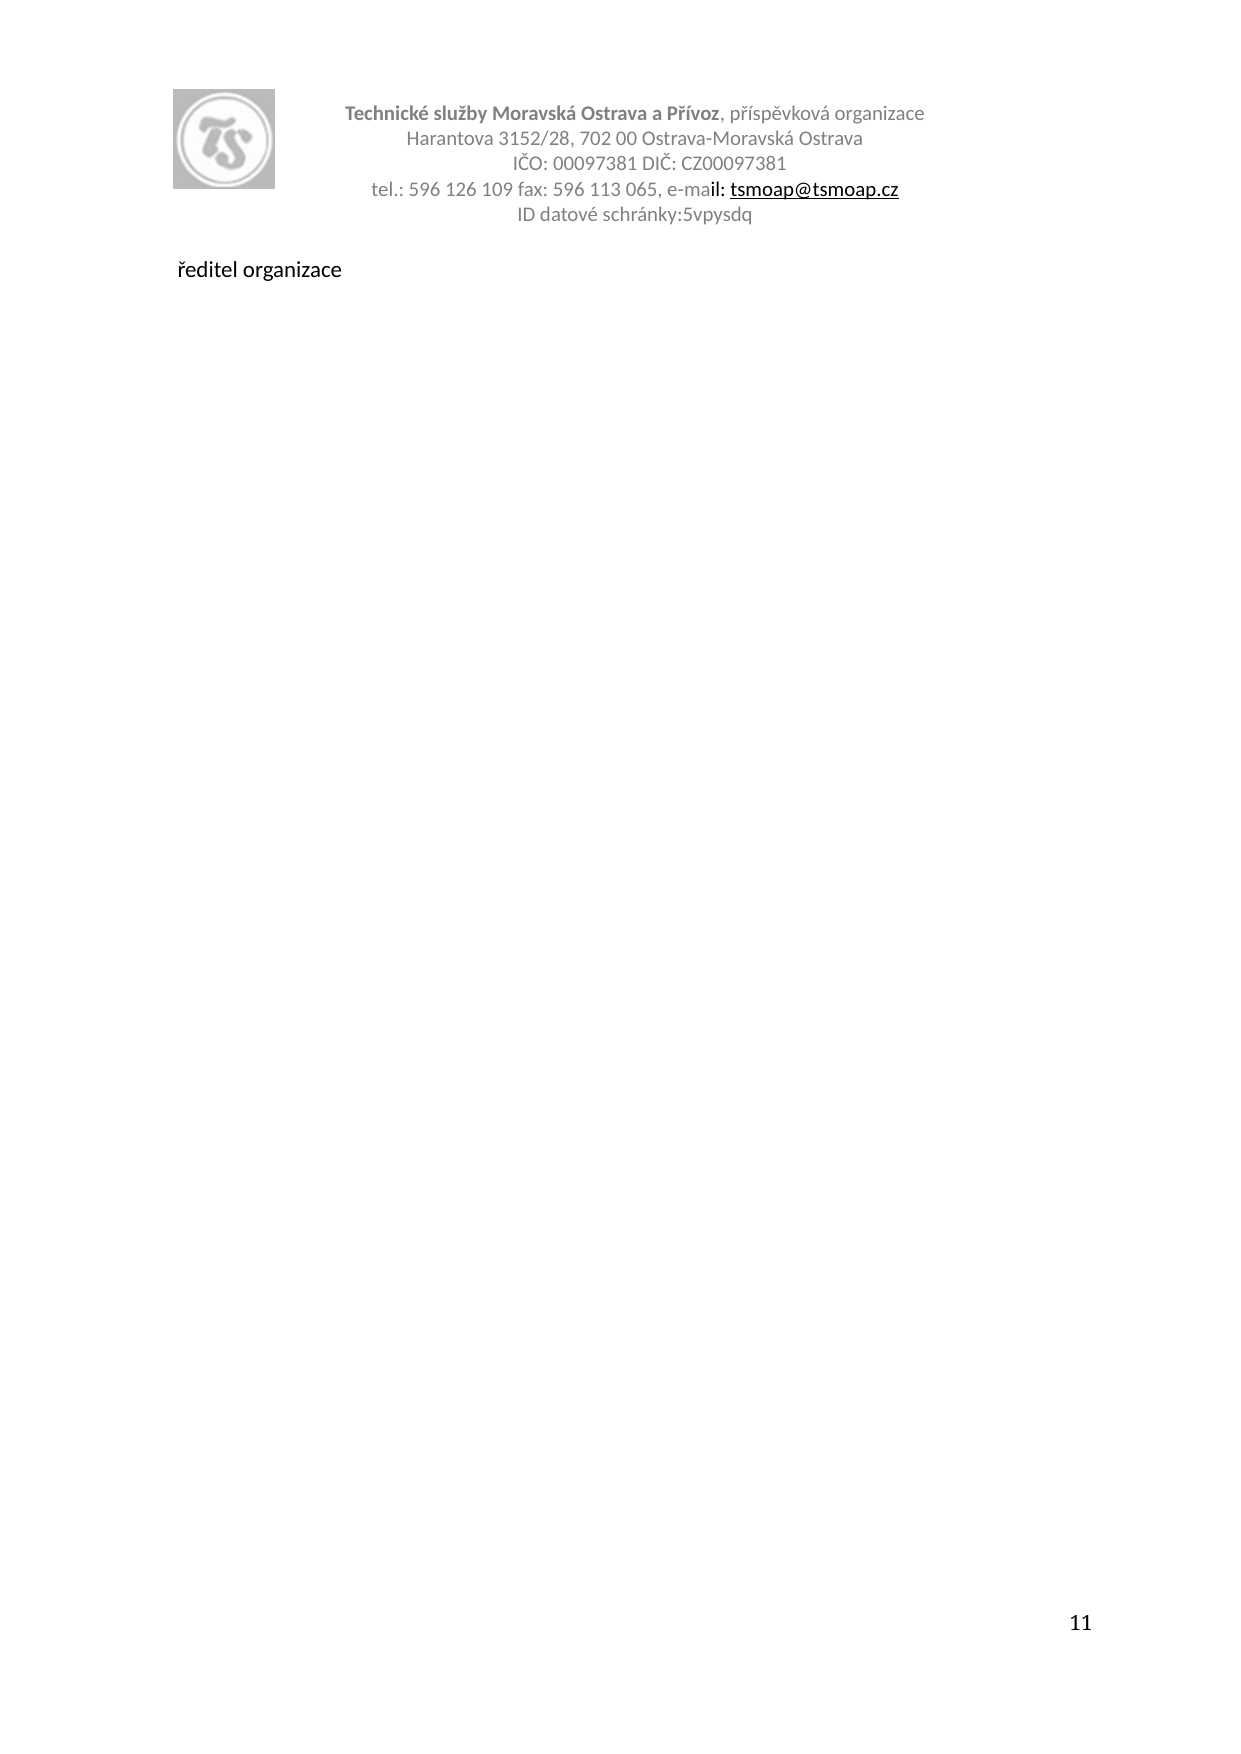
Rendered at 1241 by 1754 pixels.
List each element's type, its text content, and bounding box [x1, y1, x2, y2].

picture [172, 89, 275, 189]
text ředitel organizace [177, 255, 1092, 283]
